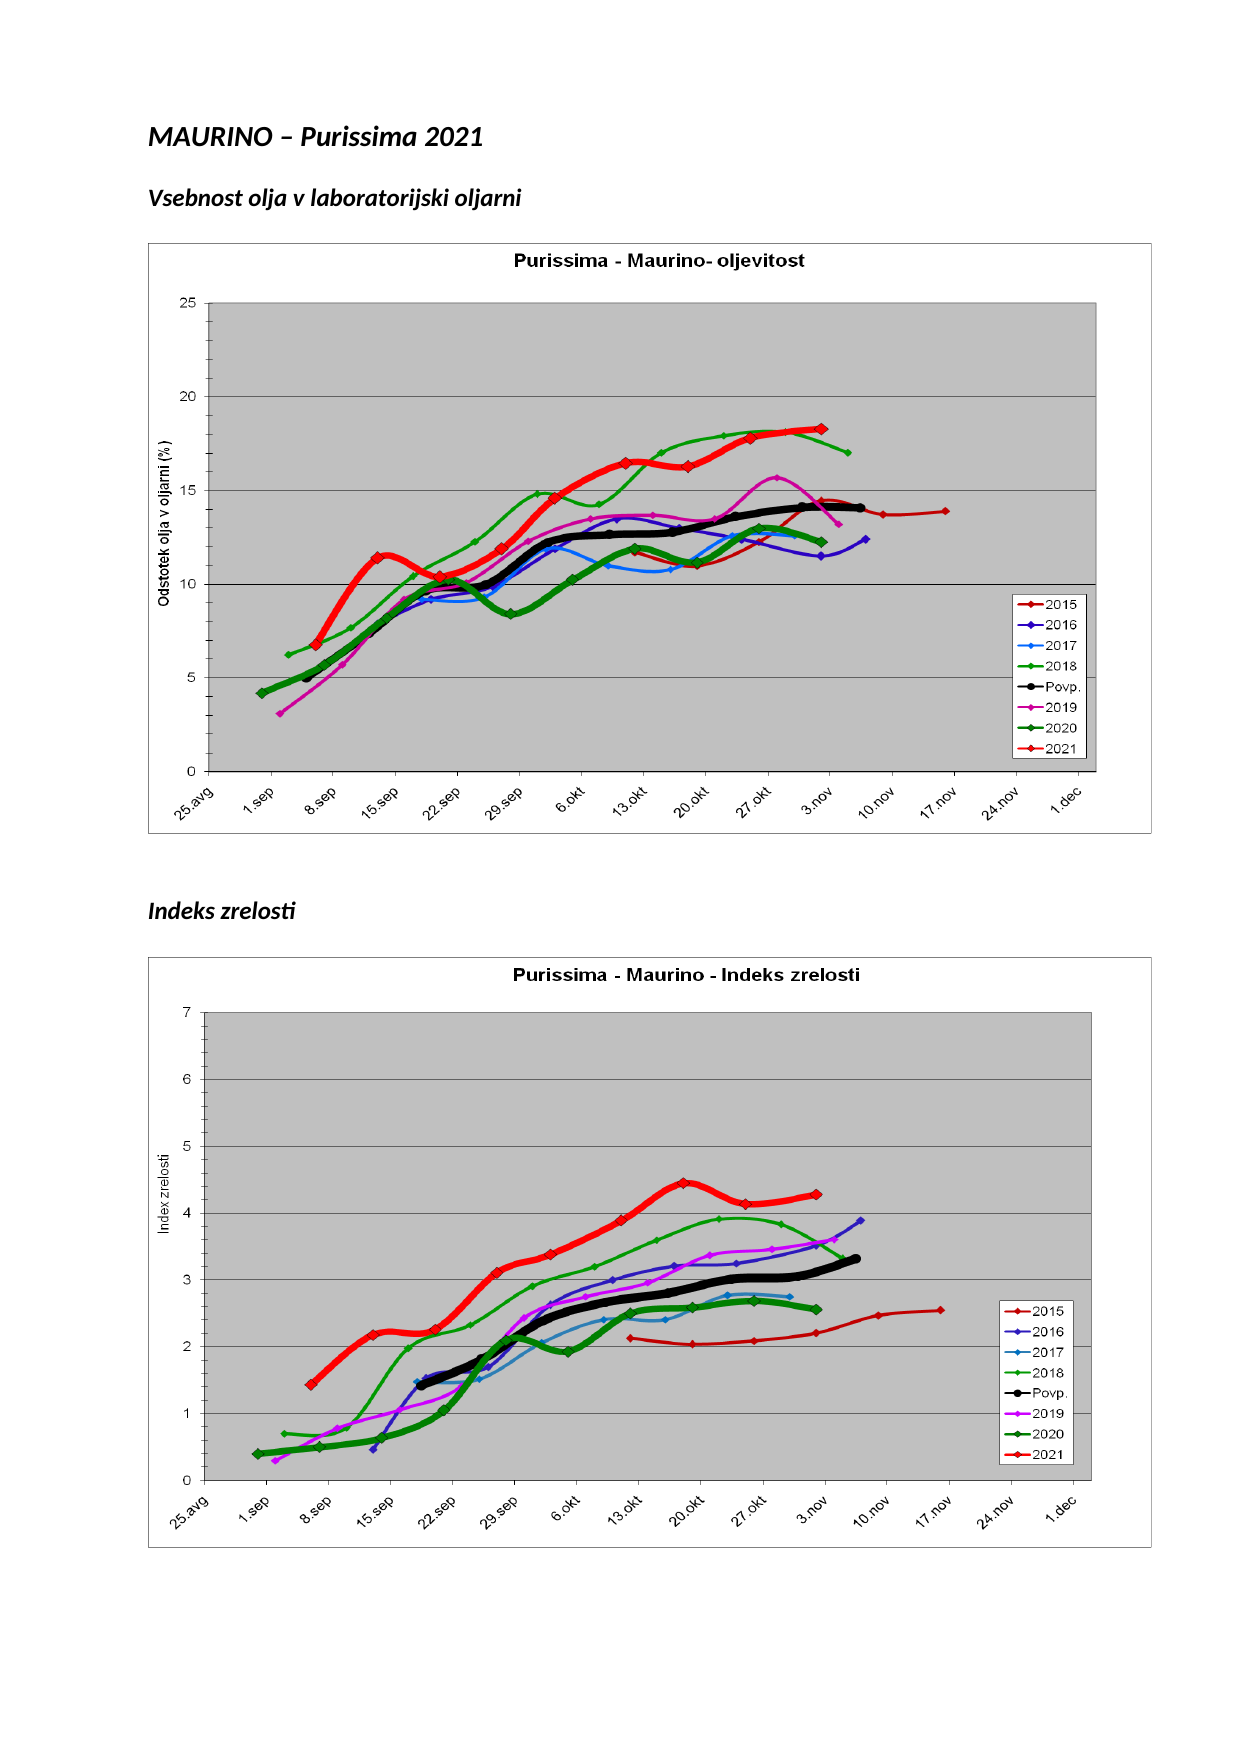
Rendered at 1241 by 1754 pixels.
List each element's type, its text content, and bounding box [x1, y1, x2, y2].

picture [147, 242, 1152, 834]
text MAURINO – Purissima 2021 [148, 118, 1092, 154]
text Indeks zrelosti [148, 895, 1092, 926]
picture [147, 956, 1152, 1548]
text Vsebnost olja v laboratorijski oljarni [148, 182, 1092, 212]
